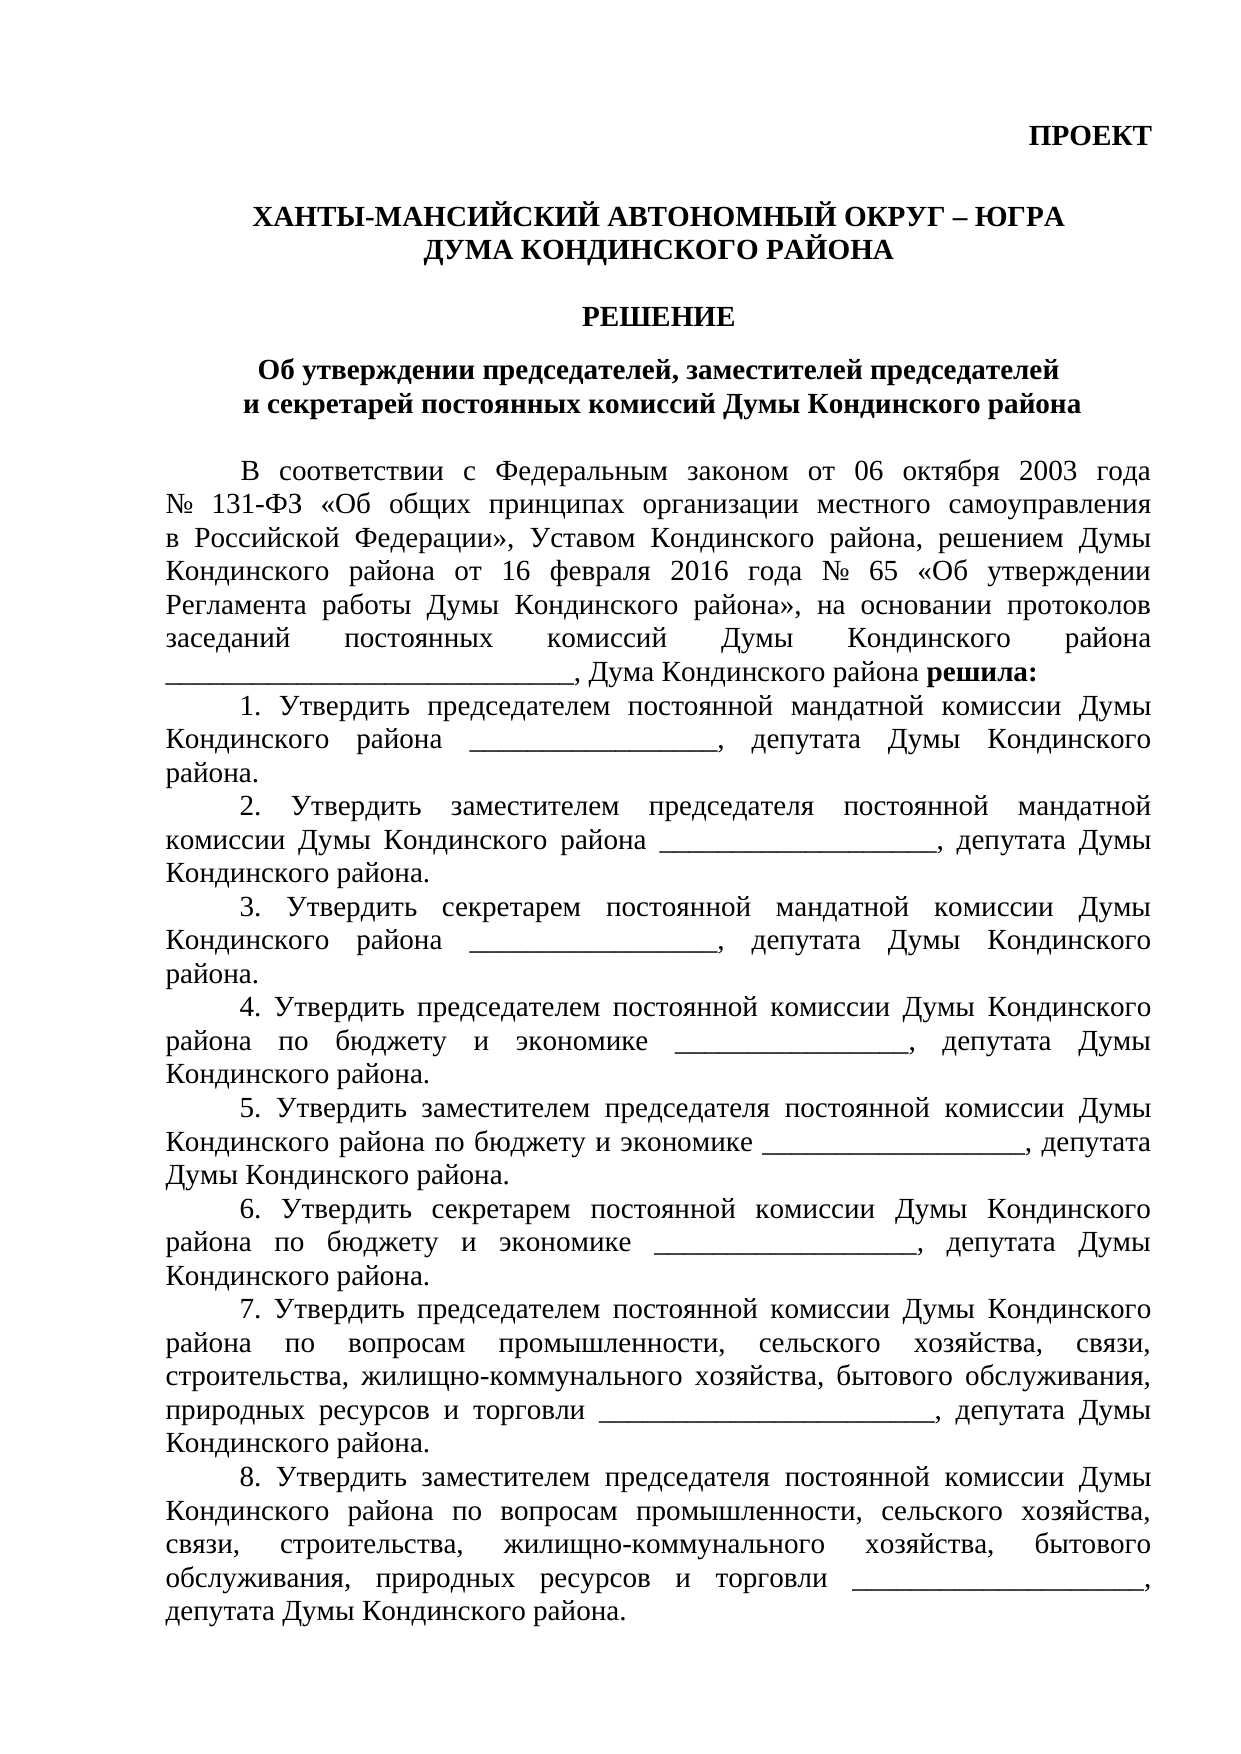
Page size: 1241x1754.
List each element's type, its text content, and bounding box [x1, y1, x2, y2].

text Об утверждении председателей, заместителей председателей [165, 352, 1152, 386]
text ПРОЕКТ [165, 118, 1152, 152]
text 1. Утвердить председателем постоянной мандатной комиссии Думы Кондинского района _________________, депутата Думы Кондинского района. [165, 688, 1152, 788]
text ХАНТЫ-МАНСИЙСКИЙ АВТОНОМНЫЙ ОКРУГ – ЮГРА [165, 199, 1152, 232]
text В соответствии с Федеральным законом от 06 октября 2003 года № 131-ФЗ «Об общих принципах организации местного самоуправления в Российской Федерации», Уставом Кондинского района, решением Думы Кондинского района от 16 февраля 2016 года № 65 «Об утверждении Регламента работы Думы Кондинского района», на основании протоколов заседаний постоянных комиссий Думы Кондинского района ____________________________, Дума Кондинского района решила: [165, 453, 1152, 688]
text 2. Утвердить заместителем председателя постоянной мандатной комиссии Думы Кондинского района ___________________, депутата Думы Кондинского района. [165, 788, 1152, 889]
text и секретарей постоянных комиссий Думы Кондинского района [165, 386, 1152, 419]
text 3. Утвердить секретарем постоянной мандатной комиссии Думы Кондинского района _________________, депутата Думы Кондинского района. [165, 889, 1152, 989]
text 6. Утвердить секретарем постоянной комиссии Думы Кондинского района по бюджету и экономике __________________, депутата Думы Кондинского района. [165, 1191, 1152, 1291]
text 4. Утвердить председателем постоянной комиссии Думы Кондинского района по бюджету и экономике ________________, депутата Думы Кондинского района. [165, 989, 1152, 1090]
text ДУМА КОНДИНСКОГО РАЙОНА [165, 232, 1152, 266]
text 8. Утвердить заместителем председателя постоянной комиссии Думы Кондинского района по вопросам промышленности, сельского хозяйства, связи, строительства, жилищно-коммунального хозяйства, бытового обслуживания, природных ресурсов и торговли ____________________, депутата Думы Кондинского района. [165, 1459, 1152, 1627]
text 5. Утвердить заместителем председателя постоянной комиссии Думы Кондинского района по бюджету и экономике __________________, депутата Думы Кондинского района. [165, 1090, 1152, 1191]
text 7. Утвердить председателем постоянной комиссии Думы Кондинского района по вопросам промышленности, сельского хозяйства, связи, строительства, жилищно-коммунального хозяйства, бытового обслуживания, природных ресурсов и торговли _______________________, депутата Думы Кондинского района. [165, 1291, 1152, 1459]
text РЕШЕНИЕ [165, 299, 1152, 333]
